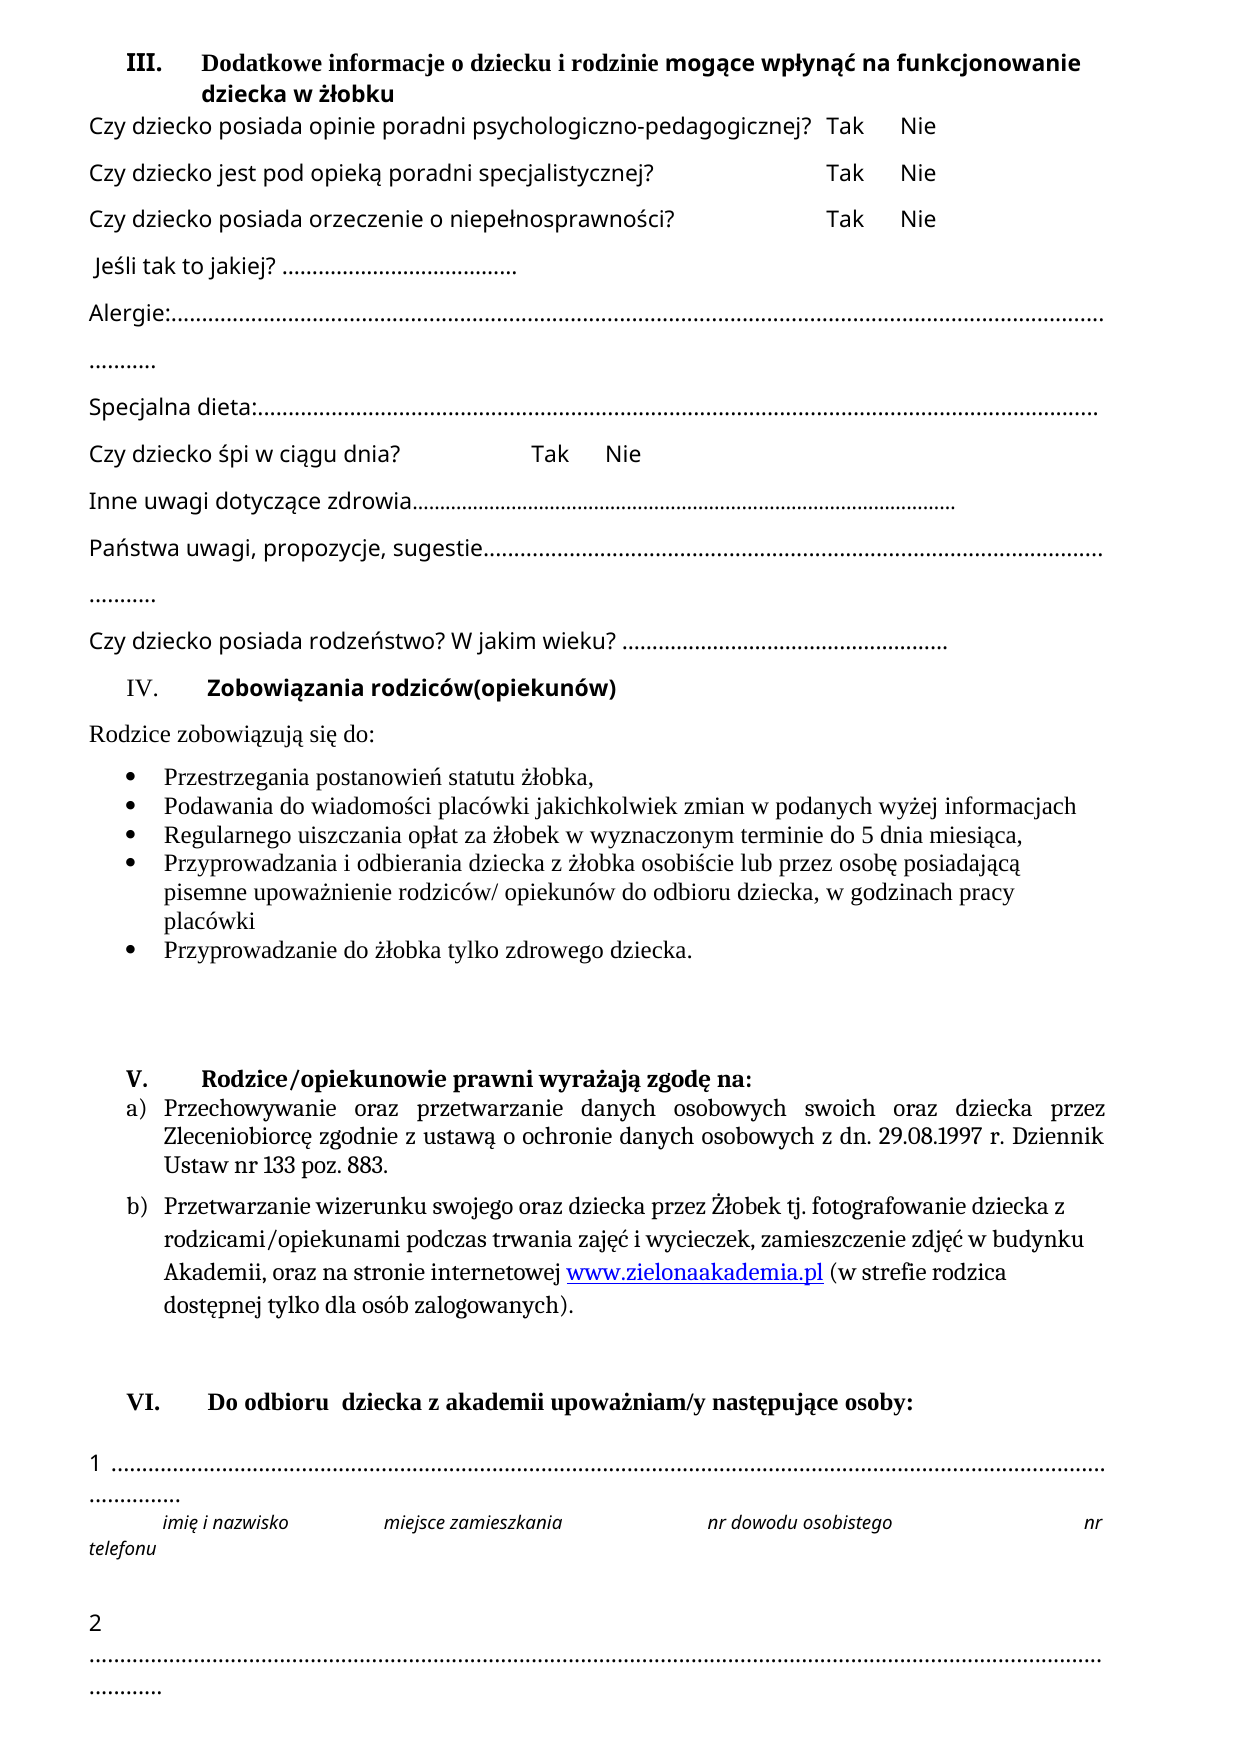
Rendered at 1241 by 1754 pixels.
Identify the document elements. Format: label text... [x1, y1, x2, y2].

text Czy dziecko posiada orzeczenie o niepełnosprawności? Tak Nie [89, 203, 1106, 235]
list Do odbioru dziecka z akademii upoważniam/y następujące osoby: [126, 1387, 1106, 1416]
text Inne uwagi dotyczące zdrowia……………………………………………………………………………………… [89, 485, 1106, 516]
list Przestrzegania postanowień statutu żłobka, [126, 762, 1106, 791]
list Przyprowadzanie do żłobka tylko zdrowego dziecka. [126, 935, 1106, 963]
list Regularnego uiszczania opłat za żłobek w wyznaczonym terminie do 5 dnia miesiąca, [126, 820, 1106, 848]
text Specjalna dieta:......................................................................................................................................... [89, 391, 1106, 422]
text Czy dziecko śpi w ciągu dnia? Tak Nie [89, 438, 1106, 469]
subtitle Rodzice zobowiązują się do: [89, 719, 1106, 748]
text Jeśli tak to jakiej? ………………………………… [89, 250, 1106, 282]
text Czy dziecko jest pod opieką poradni specjalistycznej? Tak Nie [89, 157, 1106, 188]
subtitle Zobowiązania rodziców(opiekunów) [126, 672, 1106, 703]
list Przechowywanie oraz przetwarzanie danych osobowych swoich oraz dziecka przez Zleceniobiorcę zgodnie z ustawą o ochronie danych osobowych z dn. 29.08.1997 r. Dziennik Ustaw nr 133 poz. 883. [126, 1093, 1106, 1180]
list Przetwarzanie wizerunku swojego oraz dziecka przez Żłobek tj. fotografowanie dziecka z rodzicami/opiekunami podczas trwania zajęć i wycieczek, zamieszczenie zdjęć w budynku Akademii, oraz na stronie internetowej www.zielonaakademia.pl (w strefie rodzica dostępnej tylko dla osób zalogowanych). [126, 1192, 1106, 1320]
text 2 [89, 1607, 1106, 1638]
text Czy dziecko posiada opinie poradni psychologiczno-pedagogicznej? Tak Nie [89, 110, 1106, 141]
list Podawania do wiadomości placówki jakichkolwiek zmian w podanych wyżej informacjach [126, 791, 1106, 820]
text Alergie:................................................................................................................................................................... [89, 297, 1106, 375]
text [89, 1509, 1106, 1560]
list Rodzice/opiekunowie prawni wyrażają zgodę na: [126, 1065, 1106, 1093]
text ................................................................................................................................................................................. [89, 1638, 1106, 1701]
list Przyprowadzania i odbierania dziecka z żłobka osobiście lub przez osobę posiadającą pisemne upoważnienie rodziców/ opiekunów do odbioru dziecka, w godzinach pracy placówki [126, 848, 1106, 935]
text Czy dziecko posiada rodzeństwo? W jakim wieku? ……………………………………………… [89, 625, 1106, 657]
subtitle Dodatkowe informacje o dziecku i rodzinie mogące wpłynąć na funkcjonowanie dziecka w żłobku [126, 44, 1106, 110]
text 1 ................................................................................................................................................................................. [89, 1447, 1106, 1509]
text Państwa uwagi, propozycje, sugestie................................................................................................................ [89, 532, 1106, 610]
